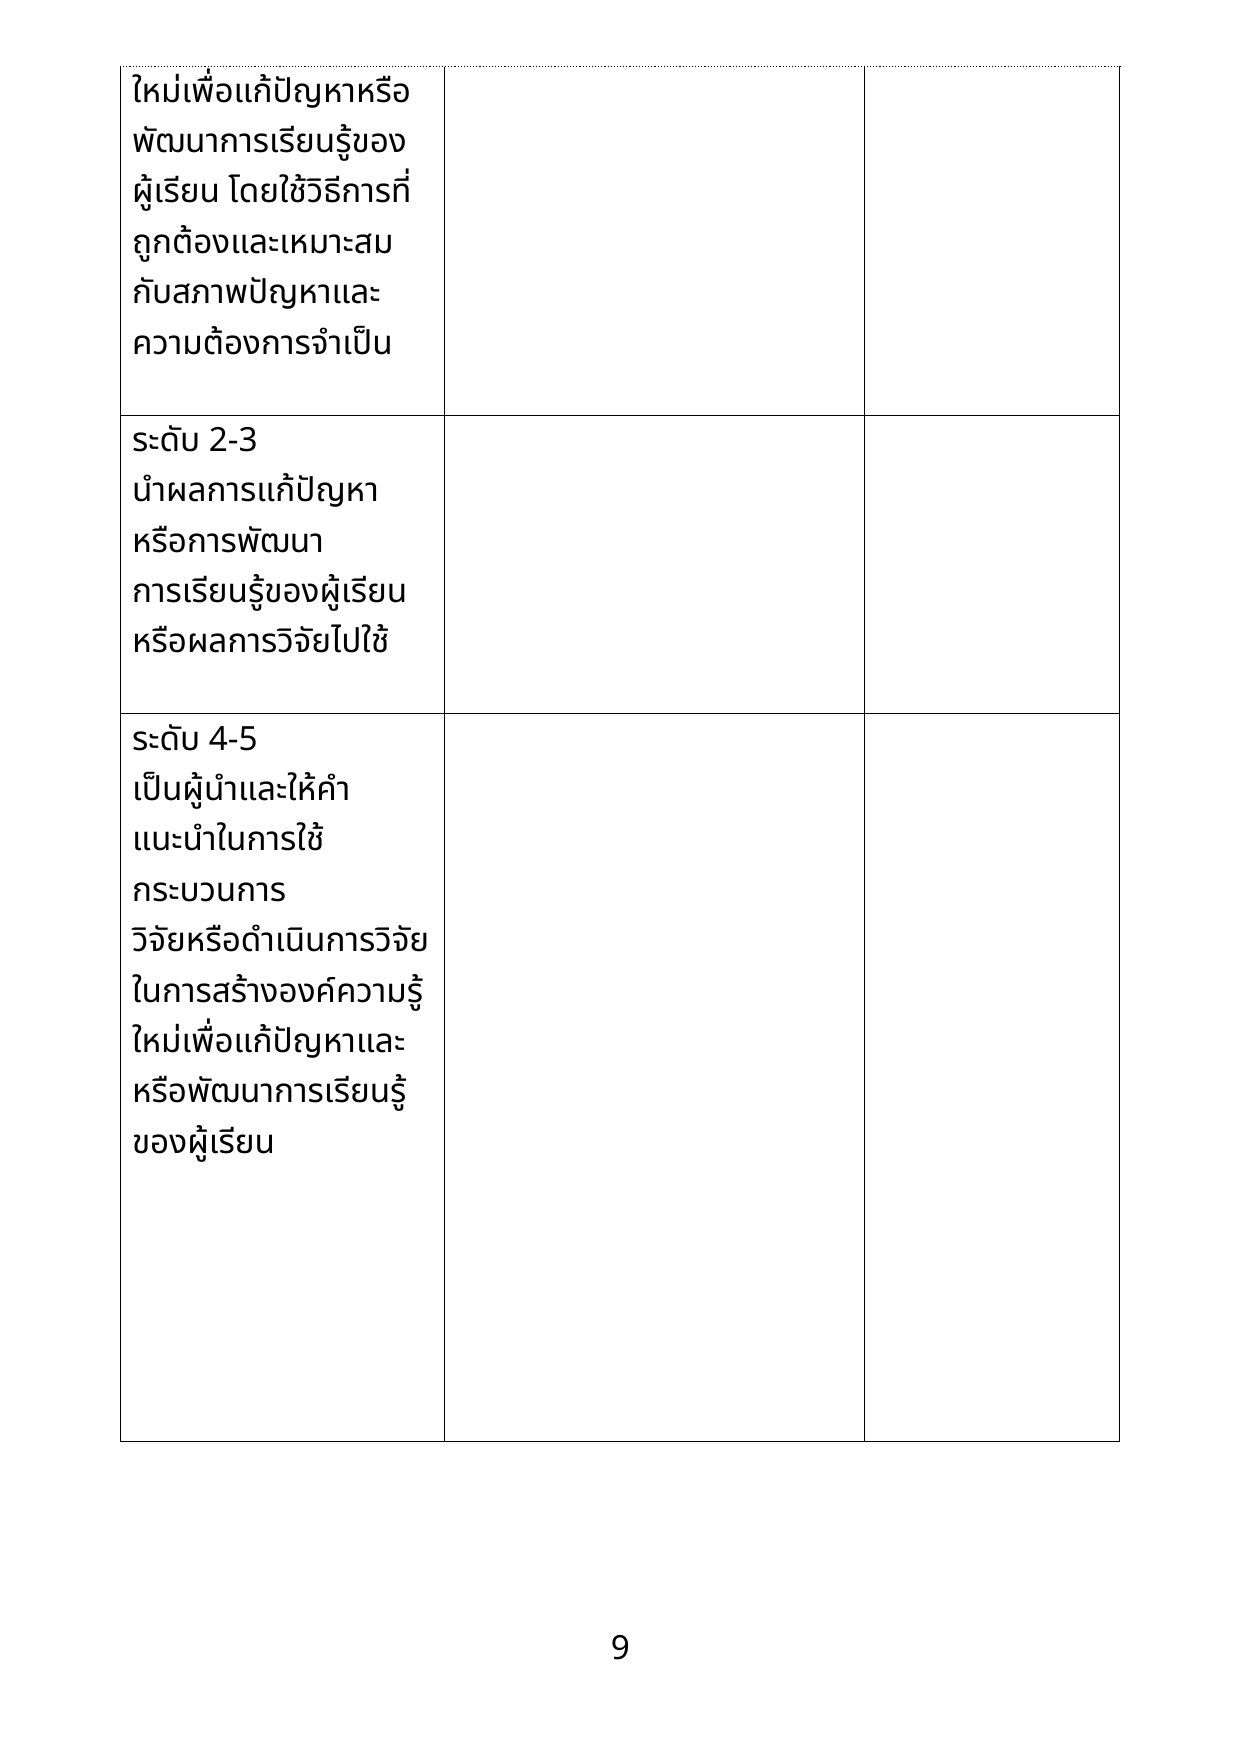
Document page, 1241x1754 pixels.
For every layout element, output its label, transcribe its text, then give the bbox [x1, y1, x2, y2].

table_cell [865, 714, 1119, 1441]
table_cell [865, 66, 1119, 414]
table_cell [865, 416, 1119, 713]
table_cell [121, 66, 444, 414]
table_cell [445, 416, 864, 713]
table_cell [445, 66, 864, 414]
table_cell ระดับ 4-5 เป็นผู้นำและให้คำ แนะนำในการใช้กระบวนการ วิจัยหรือดำเนินการวิจัยในการสร้างองค์ความรู้ใหม่เพื่อแก้ปัญหาและ หรือพัฒนาการเรียนรู้ของผู้เรียน [121, 714, 444, 1441]
table_cell ระดับ 2-3 นำผลการแก้ปัญหาหรือการพัฒนา การเรียนรู้ของผู้เรียนหรือผลการวิจัยไปใช้ [121, 416, 444, 713]
text 9 [120, 1623, 1120, 1669]
table_cell [445, 714, 864, 1441]
